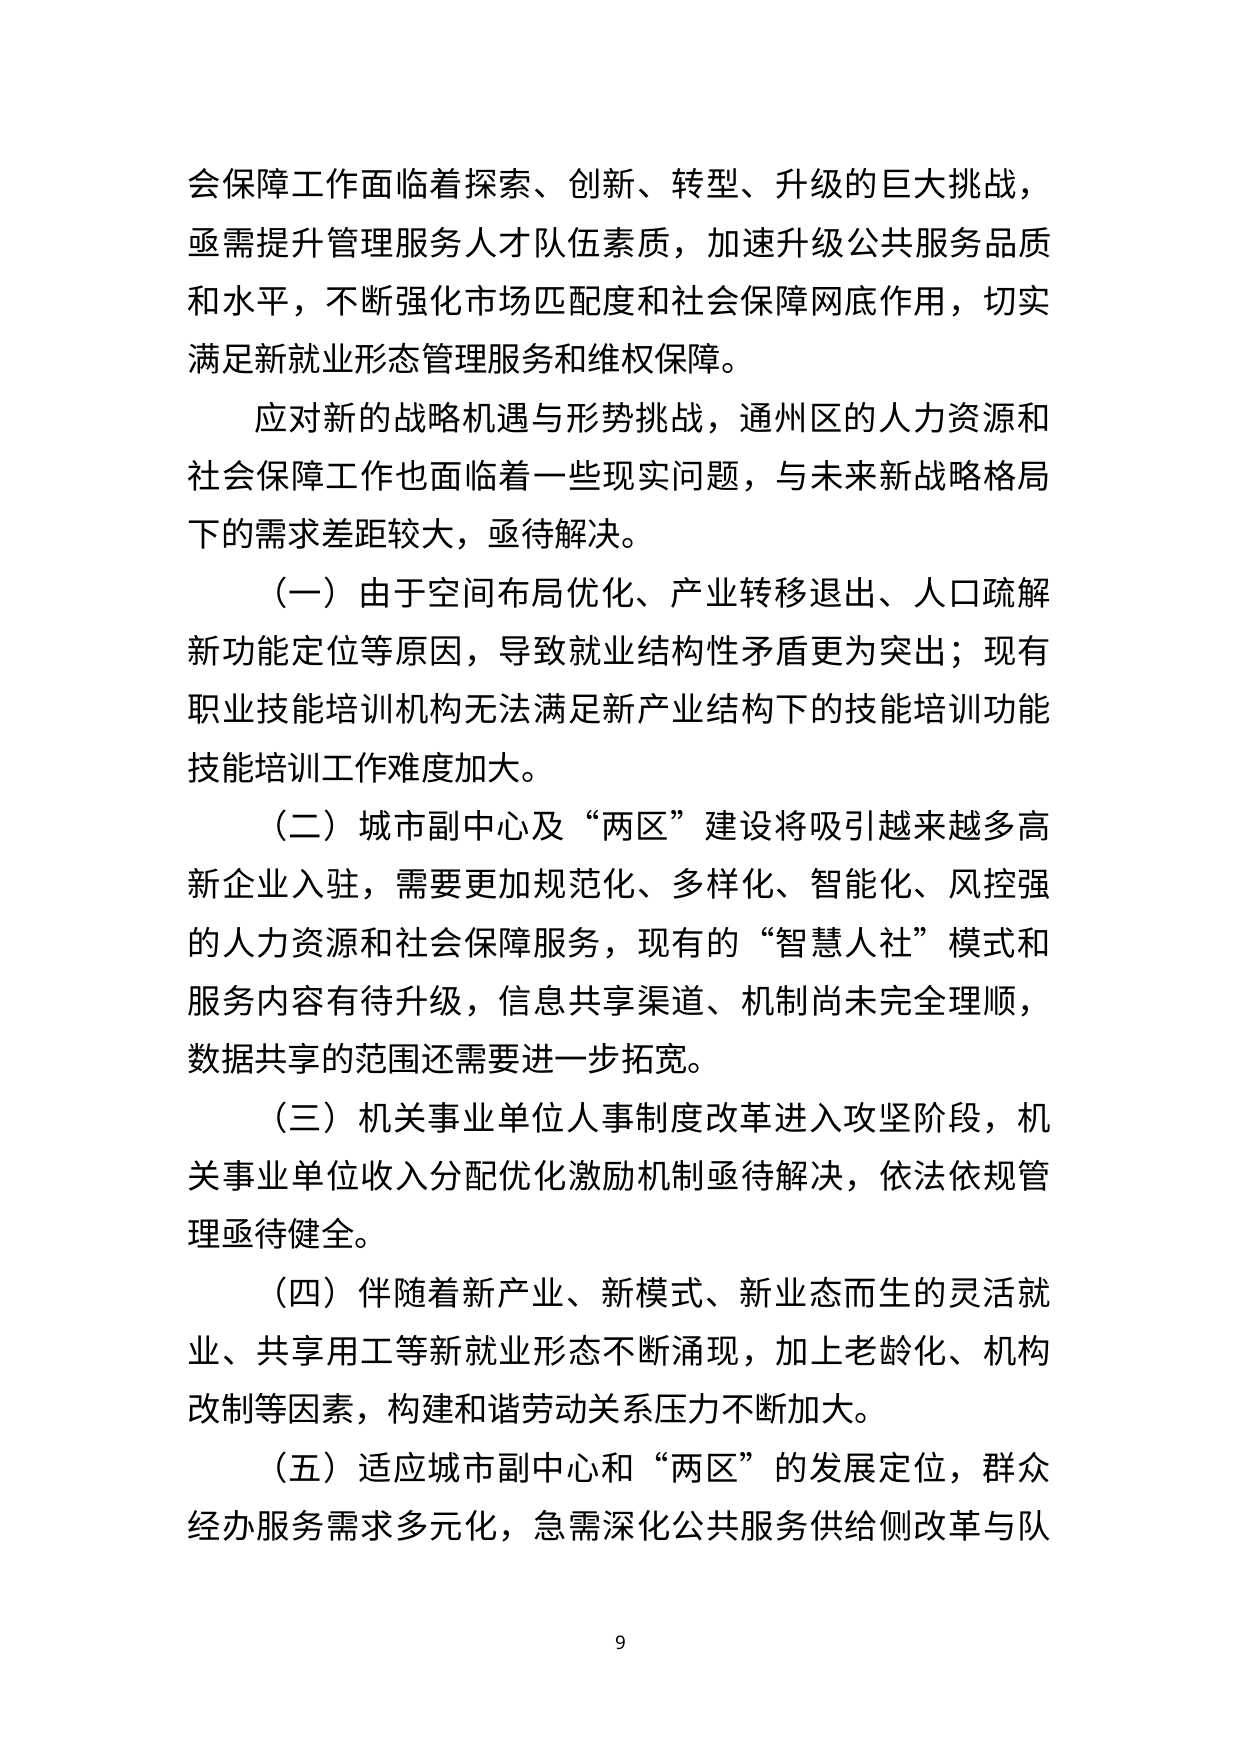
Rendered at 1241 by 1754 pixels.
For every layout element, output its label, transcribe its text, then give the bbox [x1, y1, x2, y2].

text （二）城市副中心及“两区”建设将吸引越来越多高新企业入驻，需要更加规范化、多样化、智能化、风控强的人力资源和社会保障服务，现有的“智慧人社”模式和服务内容有待升级，信息共享渠道、机制尚未完全理顺，数据共享的范围还需要进一步拓宽。 [187, 792, 1053, 1083]
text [187, 1433, 1053, 1550]
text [187, 150, 1053, 383]
text （一）由于空间布局优化、产业转移退出、人口疏解新功能定位等原因，导致就业结构性矛盾更为突出；现有职业技能培训机构无法满足新产业结构下的技能培训功能，技能培训工作难度加大。 [187, 558, 1053, 792]
text （四）伴随着新产业、新模式、新业态而生的灵活就业、共享用工等新就业形态不断涌现，加上老龄化、机构改制等因素，构建和谐劳动关系压力不断加大。 [187, 1258, 1053, 1433]
text 应对新的战略机遇与形势挑战，通州区的人力资源和社会保障工作也面临着一些现实问题，与未来新战略格局下的需求差距较大，亟待解决。 [187, 383, 1053, 558]
text （三）机关事业单位人事制度改革进入攻坚阶段，机关事业单位收入分配优化激励机制亟待解决，依法依规管理亟待健全。 [187, 1083, 1053, 1258]
